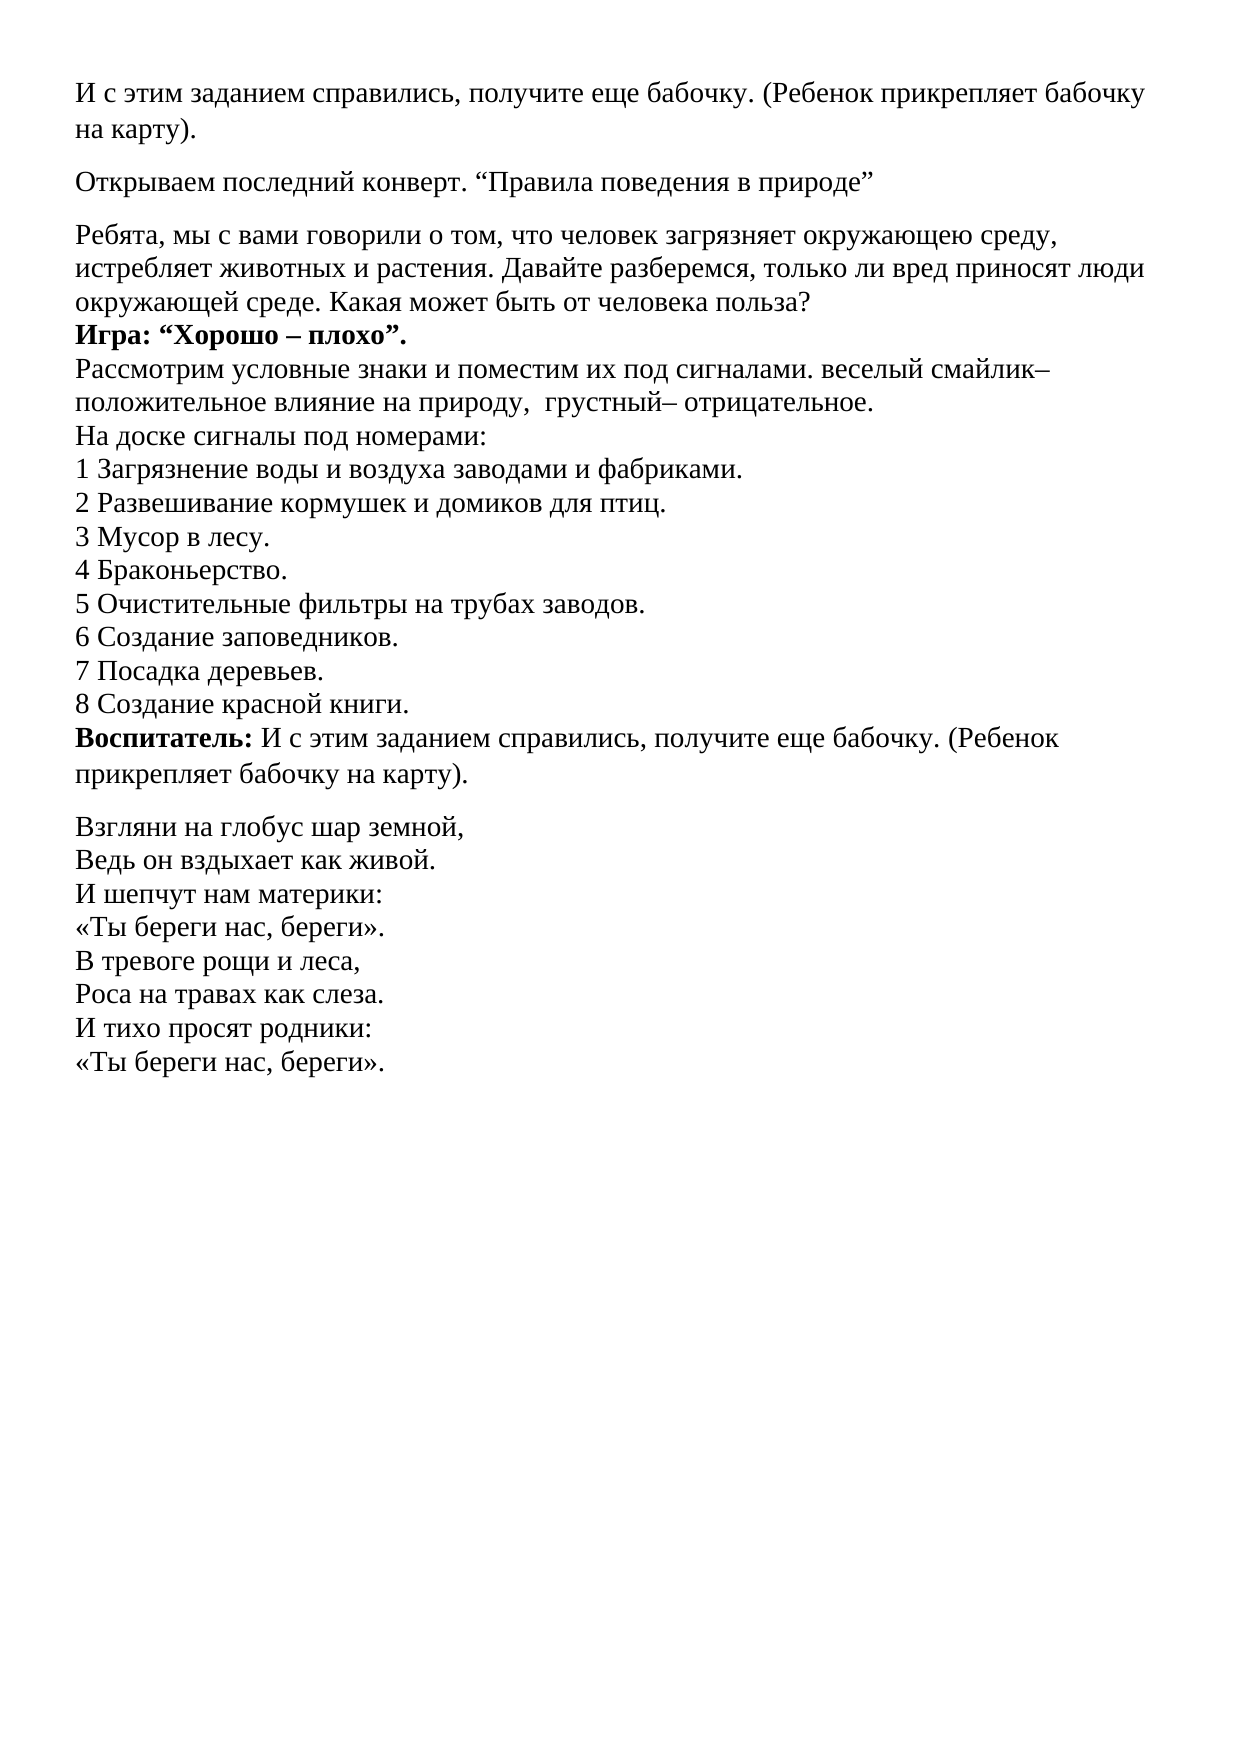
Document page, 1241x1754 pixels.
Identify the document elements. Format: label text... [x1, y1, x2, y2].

text 6 Создание заповедников. [75, 619, 1165, 653]
text Взгляни на глобус шар земной, [75, 809, 1165, 842]
text Игра: “Хорошо – плохо”. [75, 317, 1165, 351]
text 3 Мусор в лесу. [75, 519, 1165, 552]
text И с этим заданием справились, получите еще бабочку. (Ребенок прикрепляет бабочку на карту). [75, 75, 1165, 145]
text На доске сигналы под номерами: [75, 418, 1165, 452]
text Воспитатель: И с этим заданием справились, получите еще бабочку. (Ребенок прикрепляет бабочку на карту). [75, 720, 1165, 789]
text В тревоге рощи и леса, [75, 943, 1165, 977]
text 7 Посадка деревьев. [75, 653, 1165, 686]
text И шепчут нам материки: [75, 876, 1165, 909]
text Ребята, мы с вами говорили о том, что человек загрязняет окружающею среду, истребляет животных и растения. Давайте разберемся, только ли вред приносят люди окружающей среде. Какая может быть от человека польза? [75, 217, 1165, 317]
text 5 Очистительные фильтры на трубах заводов. [75, 586, 1165, 619]
text И тихо просят родники: [75, 1010, 1165, 1044]
text Ведь он вздыхает как живой. [75, 842, 1165, 876]
text Роса на травах как слеза. [75, 977, 1165, 1010]
text «Ты береги нас, береги». [75, 909, 1165, 943]
text 8 Создание красной книги. [75, 686, 1165, 720]
text 4 Браконьерство. [75, 552, 1165, 586]
text «Ты береги нас, береги». [75, 1044, 1165, 1077]
text 1 Загрязнение воды и воздуха заводами и фабриками. [75, 452, 1165, 485]
text Рассмотрим условные знаки и поместим их под сигналами. веселый смайлик– положительное влияние на природу, грустный– отрицательное. [75, 351, 1165, 418]
text Открываем последний конверт. “Правила поведения в природе” [75, 164, 1165, 197]
text 2 Развешивание кормушек и домиков для птиц. [75, 485, 1165, 519]
